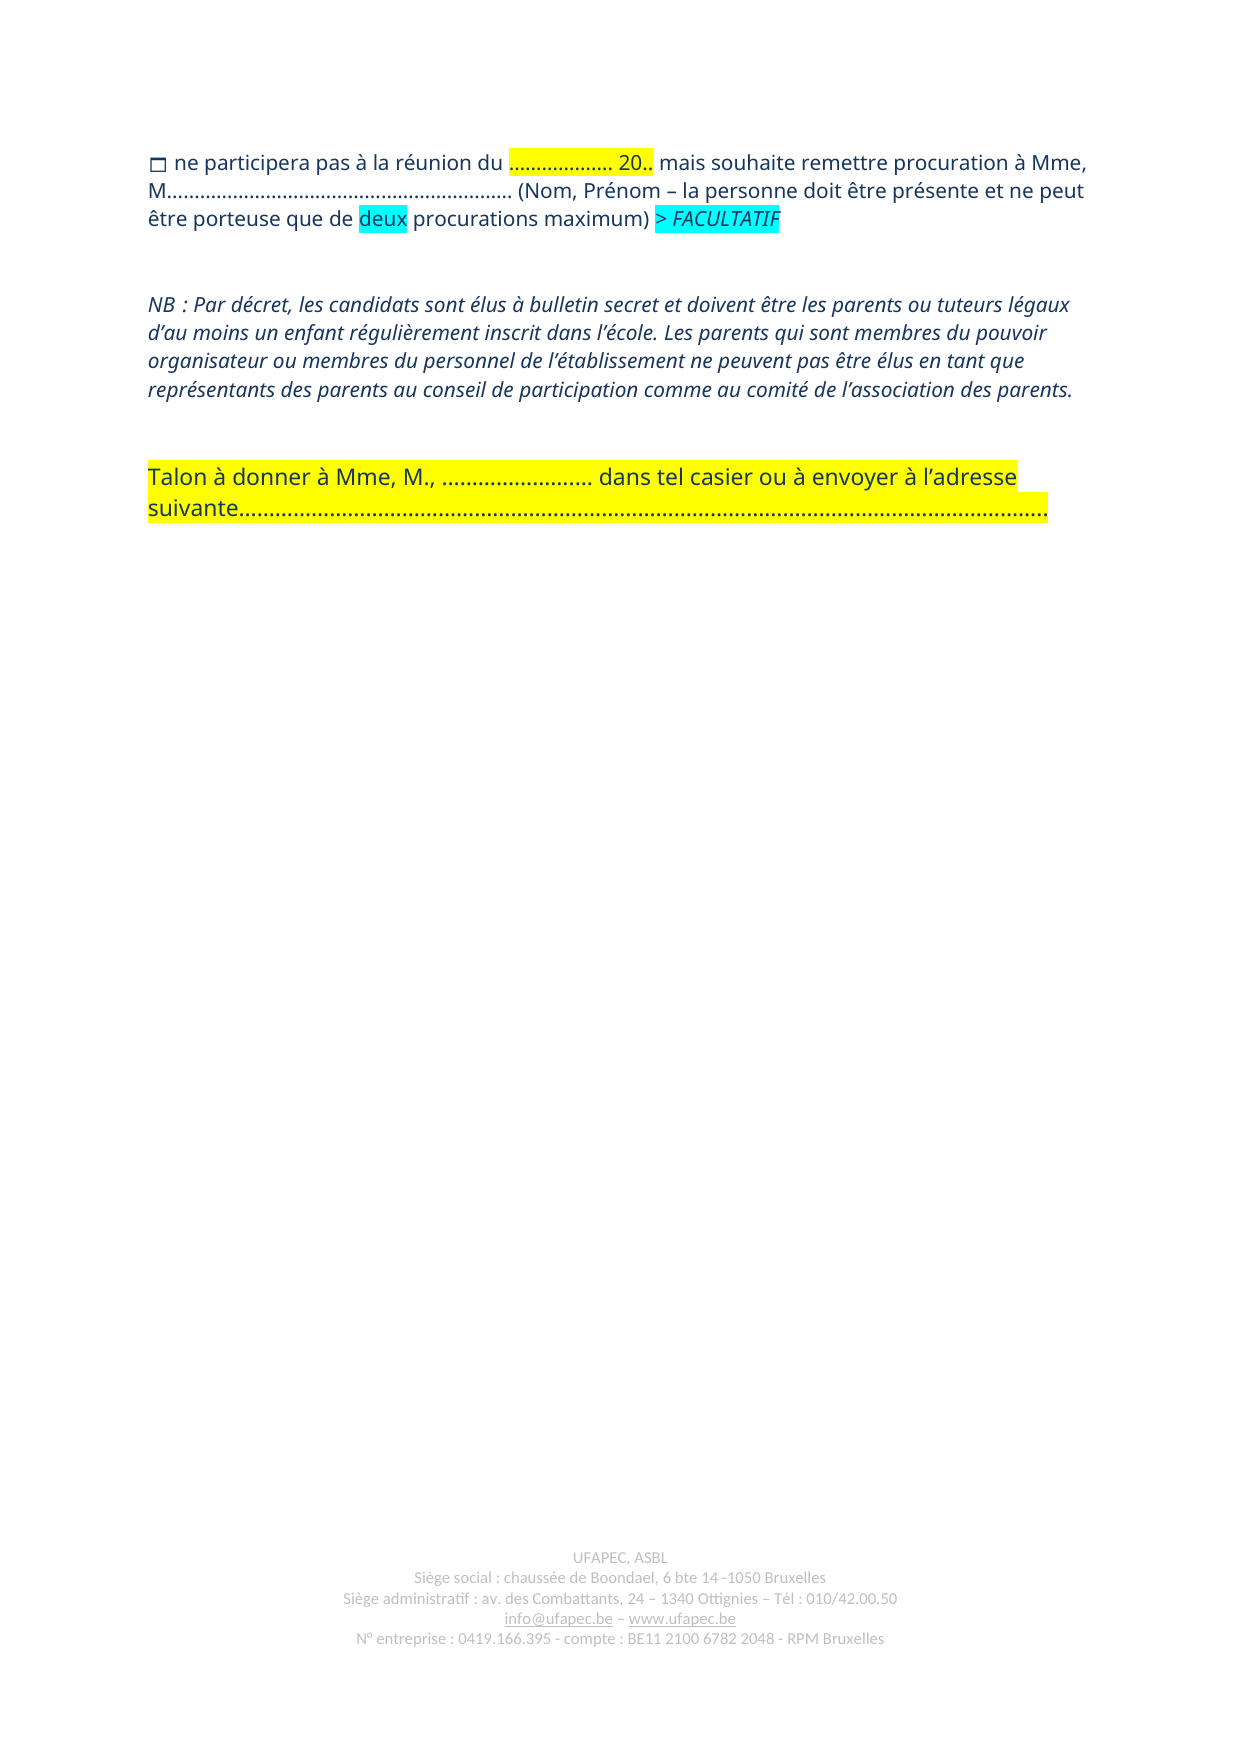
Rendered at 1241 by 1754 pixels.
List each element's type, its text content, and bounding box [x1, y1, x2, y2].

text NB : Par décret, les candidats sont élus à bulletin secret et doivent être les parents ou tuteurs légaux d’au moins un enfant régulièrement inscrit dans l’école. Les parents qui sont membres du pouvoir organisateur ou membres du personnel de l’établissement ne peuvent pas être élus en tant que représentants des parents au conseil de participation comme au comité de l’association des parents. [148, 290, 1093, 403]
text ne participera pas à la réunion du ………………. 20.. mais souhaite remettre procuration à Mme, M……………………………………………………… (Nom, Prénom – la personne doit être présente et ne peut être porteuse que de deux procurations maximum) > FACULTATIF [148, 148, 1093, 233]
